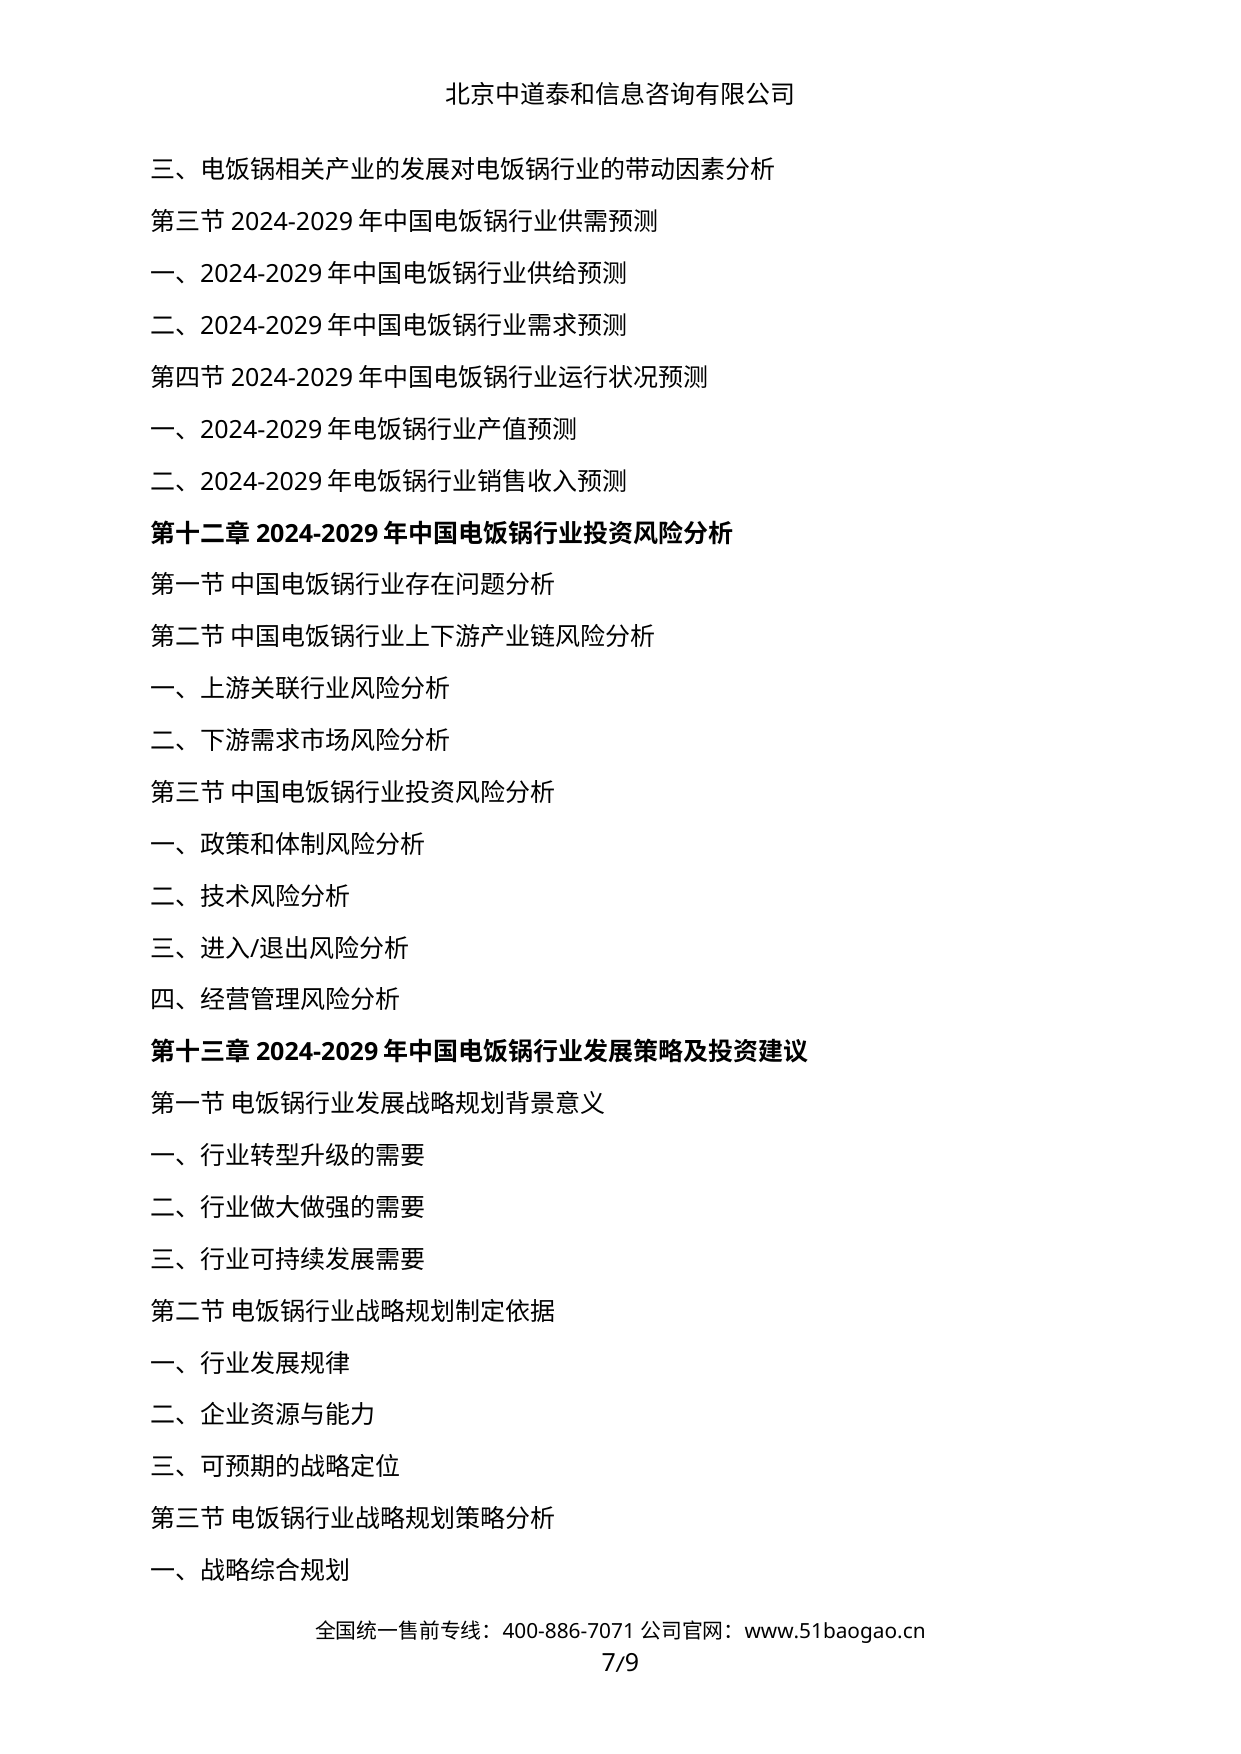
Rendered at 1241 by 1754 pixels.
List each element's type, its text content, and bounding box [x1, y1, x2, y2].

text 第三节 2024-2029年中国电饭锅行业供需预测 [150, 202, 1090, 238]
text 一、政策和体制风险分析 [150, 824, 1090, 861]
text 第十三章 2024-2029年中国电饭锅行业发展策略及投资建议 [150, 1032, 1090, 1068]
text 二、技术风险分析 [150, 876, 1090, 912]
text 第三节 电饭锅行业战略规划策略分析 [150, 1499, 1090, 1535]
text 第一节 电饭锅行业发展战略规划背景意义 [150, 1084, 1090, 1120]
text 一、2024-2029年中国电饭锅行业供给预测 [150, 254, 1090, 290]
text 三、可预期的战略定位 [150, 1447, 1090, 1483]
text 一、上游关联行业风险分析 [150, 669, 1090, 705]
text 一、战略综合规划 [150, 1551, 1090, 1587]
text 第二节 电饭锅行业战略规划制定依据 [150, 1291, 1090, 1327]
text 第三节 中国电饭锅行业投资风险分析 [150, 772, 1090, 809]
text 第十二章 2024-2029年中国电饭锅行业投资风险分析 [150, 513, 1090, 549]
text 一、行业发展规律 [150, 1343, 1090, 1379]
text 三、电饭锅相关产业的发展对电饭锅行业的带动因素分析 [150, 150, 1090, 186]
text 一、2024-2029年电饭锅行业产值预测 [150, 409, 1090, 446]
text 第一节 中国电饭锅行业存在问题分析 [150, 565, 1090, 601]
text 三、行业可持续发展需要 [150, 1239, 1090, 1276]
text 第四节 2024-2029年中国电饭锅行业运行状况预测 [150, 357, 1090, 394]
text 二、行业做大做强的需要 [150, 1187, 1090, 1224]
text 二、2024-2029年中国电饭锅行业需求预测 [150, 306, 1090, 342]
text 第二节 中国电饭锅行业上下游产业链风险分析 [150, 617, 1090, 653]
text 一、行业转型升级的需要 [150, 1136, 1090, 1172]
text 三、进入/退出风险分析 [150, 928, 1090, 964]
text 二、2024-2029年电饭锅行业销售收入预测 [150, 461, 1090, 497]
text 二、企业资源与能力 [150, 1395, 1090, 1431]
text 四、经营管理风险分析 [150, 980, 1090, 1016]
text 二、下游需求市场风险分析 [150, 721, 1090, 757]
